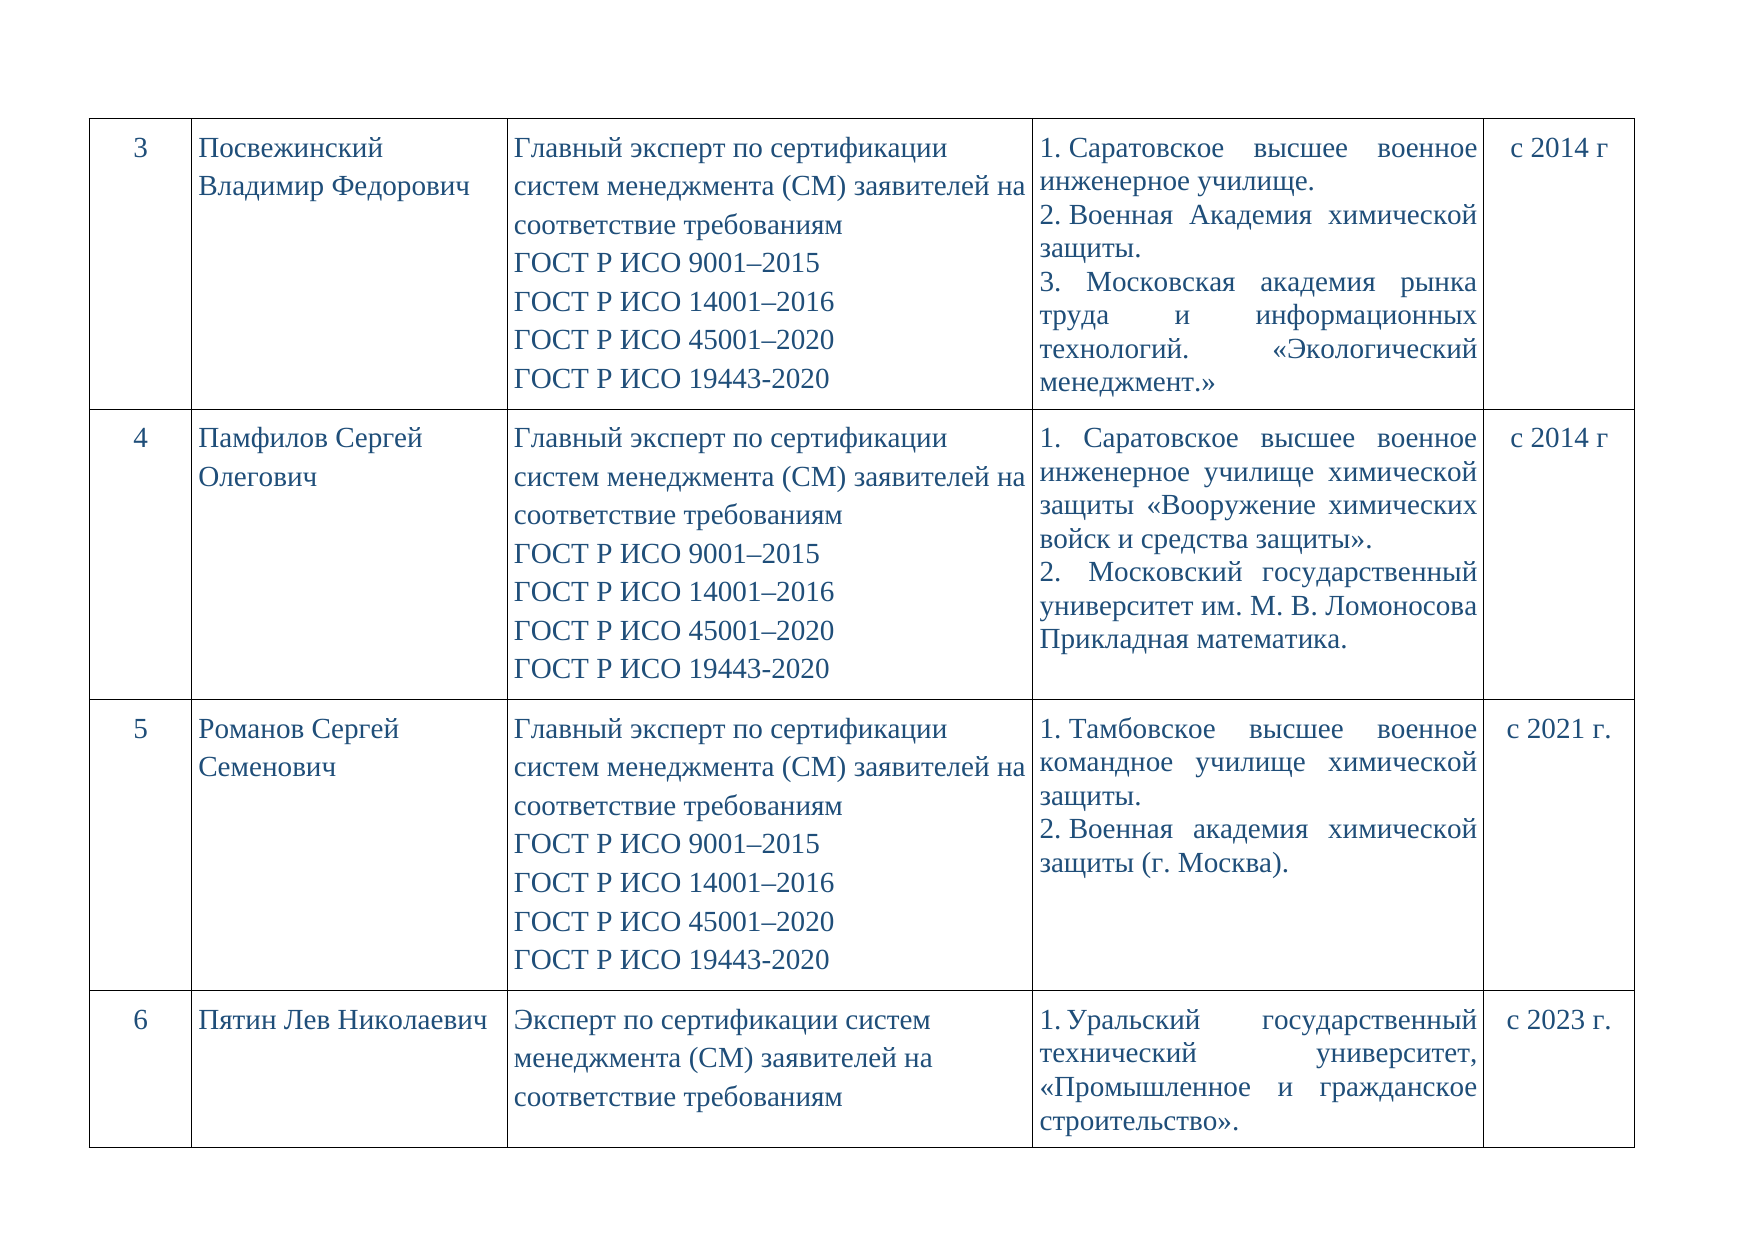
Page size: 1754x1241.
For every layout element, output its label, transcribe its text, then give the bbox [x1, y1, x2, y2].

table_cell с 2023 г. [1484, 991, 1634, 1147]
table_cell Романов Сергей Семенович [192, 700, 507, 990]
table_cell 1. Саратовское высшее военное инженерное училище. 2. Военная Академия химической защиты. 3. Московская академия рынка труда и информационных технологий. «Экологический менеджмент.» [1033, 119, 1483, 409]
table_cell с 2014 г [1484, 119, 1634, 409]
table_cell 5 [90, 700, 191, 990]
table_cell Памфилов Сергей Олегович [192, 410, 507, 699]
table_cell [192, 991, 507, 1147]
table_cell Главный эксперт по сертификации систем менеджмента (СМ) заявителей на соответствие требованиям ГОСТ Р ИСО 9001–2015 ГОСТ Р ИСО 14001–2016 ГОСТ Р ИСО 45001–2020 ГОСТ Р ИСО 19443-2020 [508, 410, 1032, 699]
table_cell 3 [90, 119, 191, 409]
table_cell с 2021 г. [1484, 700, 1634, 990]
table_cell с 2014 г [1484, 410, 1634, 699]
table_cell 1. Саратовское высшее военное инженерное училище химической защиты «Вооружение химических войск и средства защиты». 2. Московский государственный университет им. М. В. Ломоносова Прикладная математика. [1033, 410, 1483, 699]
table_cell 1. Тамбовское высшее военное командное училище химической защиты. 2. Военная академия химической защиты (г. Москва). [1033, 700, 1483, 990]
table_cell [1033, 991, 1483, 1147]
table_cell 4 [90, 410, 191, 699]
table_cell Посвежинский Владимир Федорович [192, 119, 507, 409]
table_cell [508, 991, 1032, 1147]
table_cell 6 [90, 991, 191, 1147]
table_cell Главный эксперт по сертификации систем менеджмента (СМ) заявителей на соответствие требованиям ГОСТ Р ИСО 9001–2015 ГОСТ Р ИСО 14001–2016 ГОСТ Р ИСО 45001–2020 ГОСТ Р ИСО 19443-2020 [508, 119, 1032, 409]
table_cell Главный эксперт по сертификации систем менеджмента (СМ) заявителей на соответствие требованиям ГОСТ Р ИСО 9001–2015 ГОСТ Р ИСО 14001–2016 ГОСТ Р ИСО 45001–2020 ГОСТ Р ИСО 19443-2020 [508, 700, 1032, 990]
